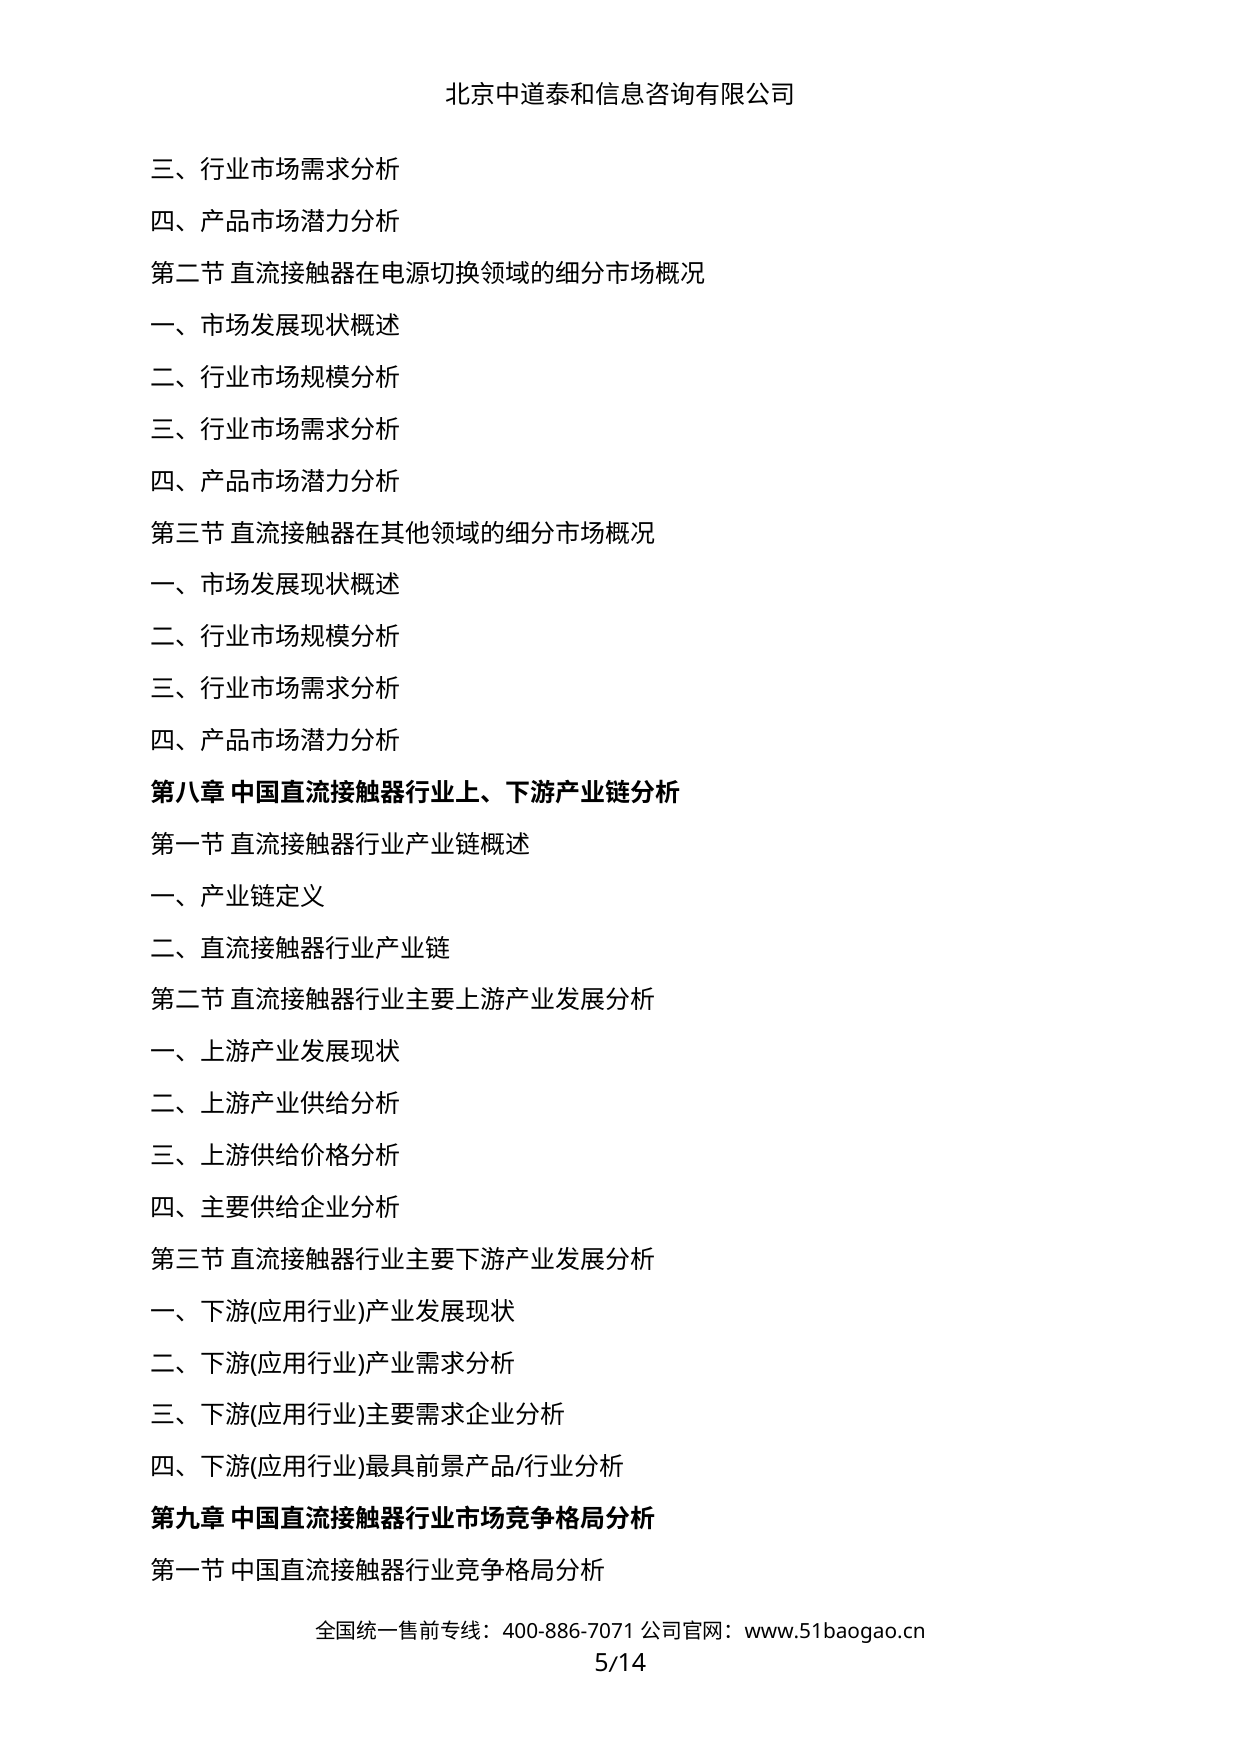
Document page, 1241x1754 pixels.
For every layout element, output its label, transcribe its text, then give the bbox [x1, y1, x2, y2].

text 四、产品市场潜力分析 [150, 202, 1090, 238]
text 三、行业市场需求分析 [150, 409, 1090, 446]
text 一、下游(应用行业)产业发展现状 [150, 1291, 1090, 1327]
text 四、下游(应用行业)最具前景产品/行业分析 [150, 1447, 1090, 1483]
text 二、上游产业供给分析 [150, 1084, 1090, 1120]
text 三、行业市场需求分析 [150, 669, 1090, 705]
text 第二节 直流接触器在电源切换领域的细分市场概况 [150, 254, 1090, 290]
text 二、直流接触器行业产业链 [150, 928, 1090, 964]
text 第二节 直流接触器行业主要上游产业发展分析 [150, 980, 1090, 1016]
text 三、下游(应用行业)主要需求企业分析 [150, 1395, 1090, 1431]
text 一、市场发展现状概述 [150, 306, 1090, 342]
text 四、主要供给企业分析 [150, 1187, 1090, 1224]
text 第一节 中国直流接触器行业竞争格局分析 [150, 1551, 1090, 1587]
text 一、产业链定义 [150, 876, 1090, 912]
text 四、产品市场潜力分析 [150, 721, 1090, 757]
text 四、产品市场潜力分析 [150, 461, 1090, 497]
text 一、市场发展现状概述 [150, 565, 1090, 601]
text 三、上游供给价格分析 [150, 1136, 1090, 1172]
text 二、下游(应用行业)产业需求分析 [150, 1343, 1090, 1379]
text 二、行业市场规模分析 [150, 617, 1090, 653]
text 第九章 中国直流接触器行业市场竞争格局分析 [150, 1499, 1090, 1535]
text 二、行业市场规模分析 [150, 357, 1090, 394]
text 第三节 直流接触器在其他领域的细分市场概况 [150, 513, 1090, 549]
text 第一节 直流接触器行业产业链概述 [150, 824, 1090, 861]
text 第三节 直流接触器行业主要下游产业发展分析 [150, 1239, 1090, 1276]
text 一、上游产业发展现状 [150, 1032, 1090, 1068]
text 第八章 中国直流接触器行业上、下游产业链分析 [150, 772, 1090, 809]
text 三、行业市场需求分析 [150, 150, 1090, 186]
